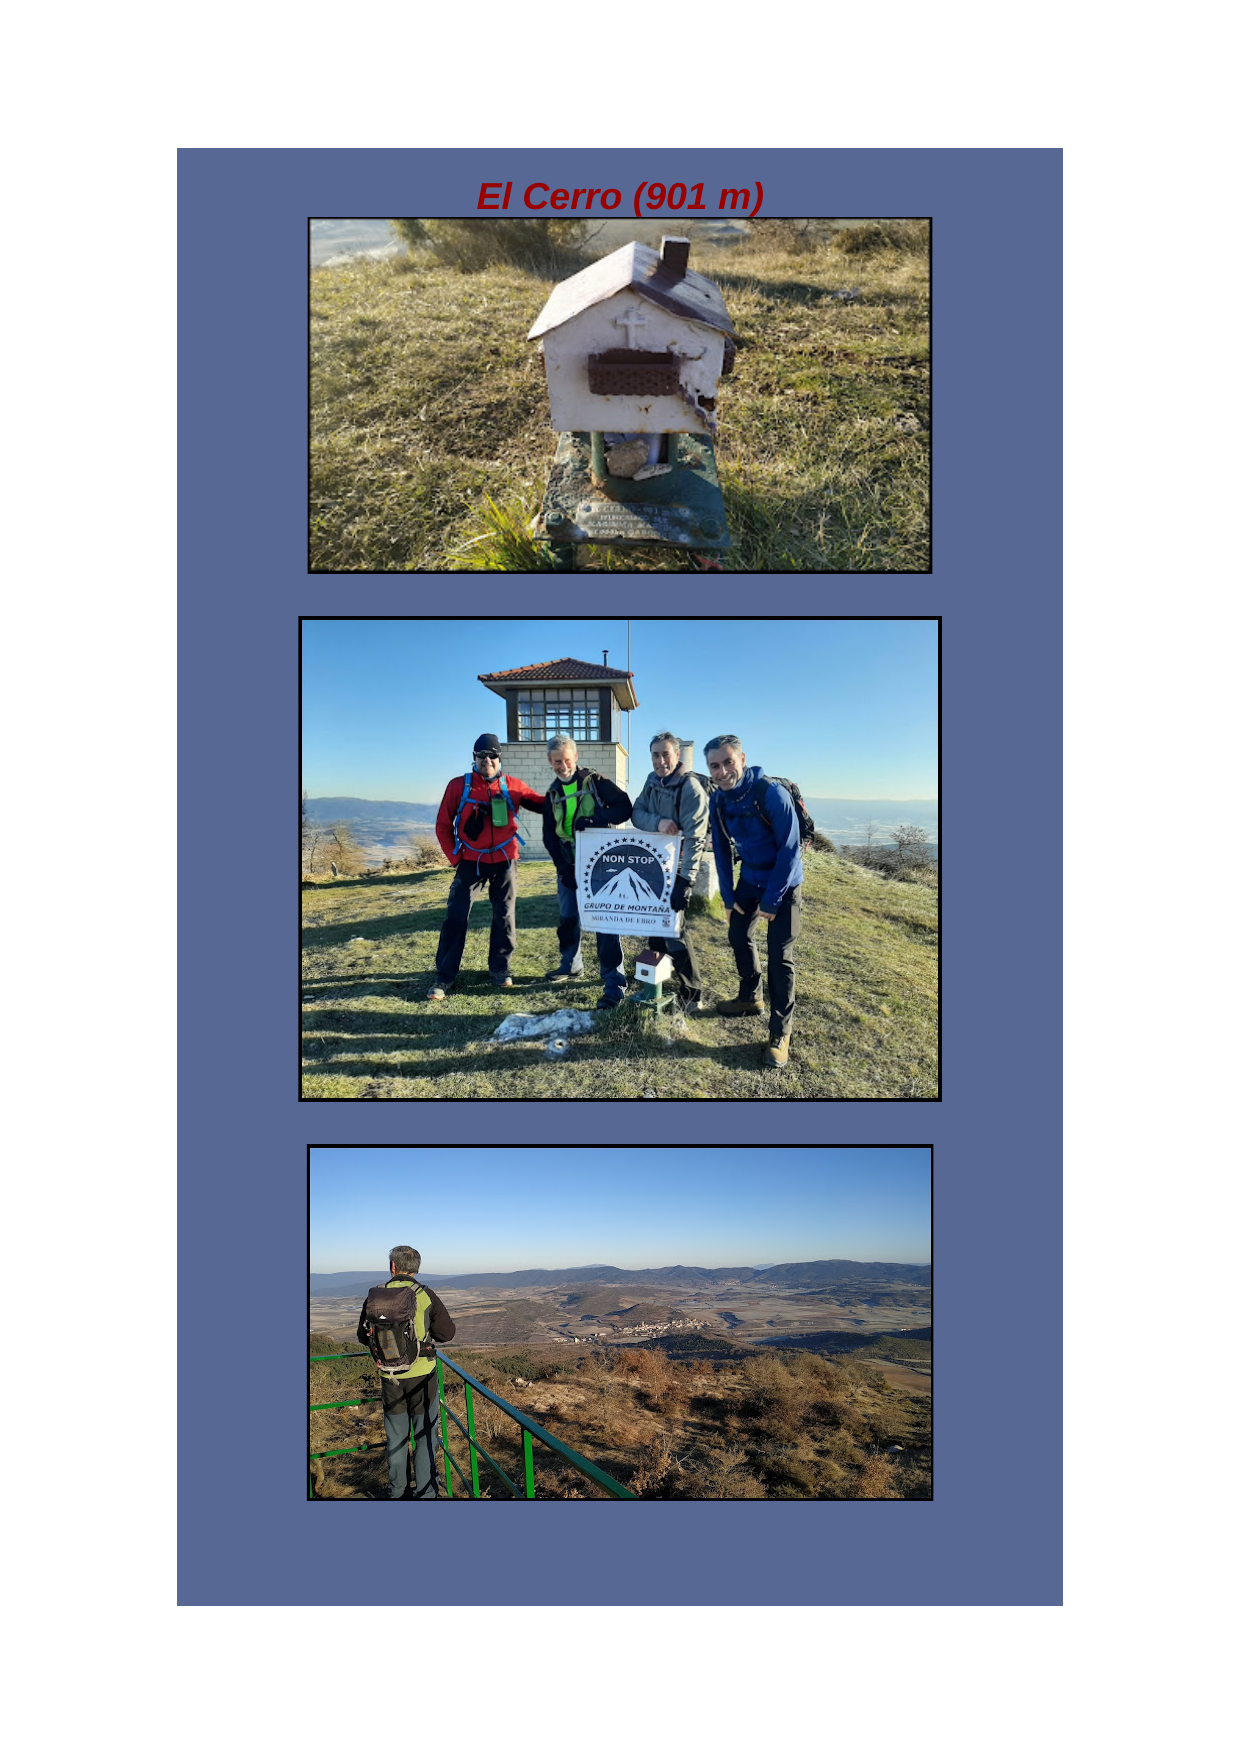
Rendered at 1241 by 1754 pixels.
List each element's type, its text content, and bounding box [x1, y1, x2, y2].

picture [307, 217, 933, 574]
picture [306, 1144, 934, 1501]
picture [298, 616, 942, 1102]
text El Cerro (901 m) [177, 174, 1063, 217]
